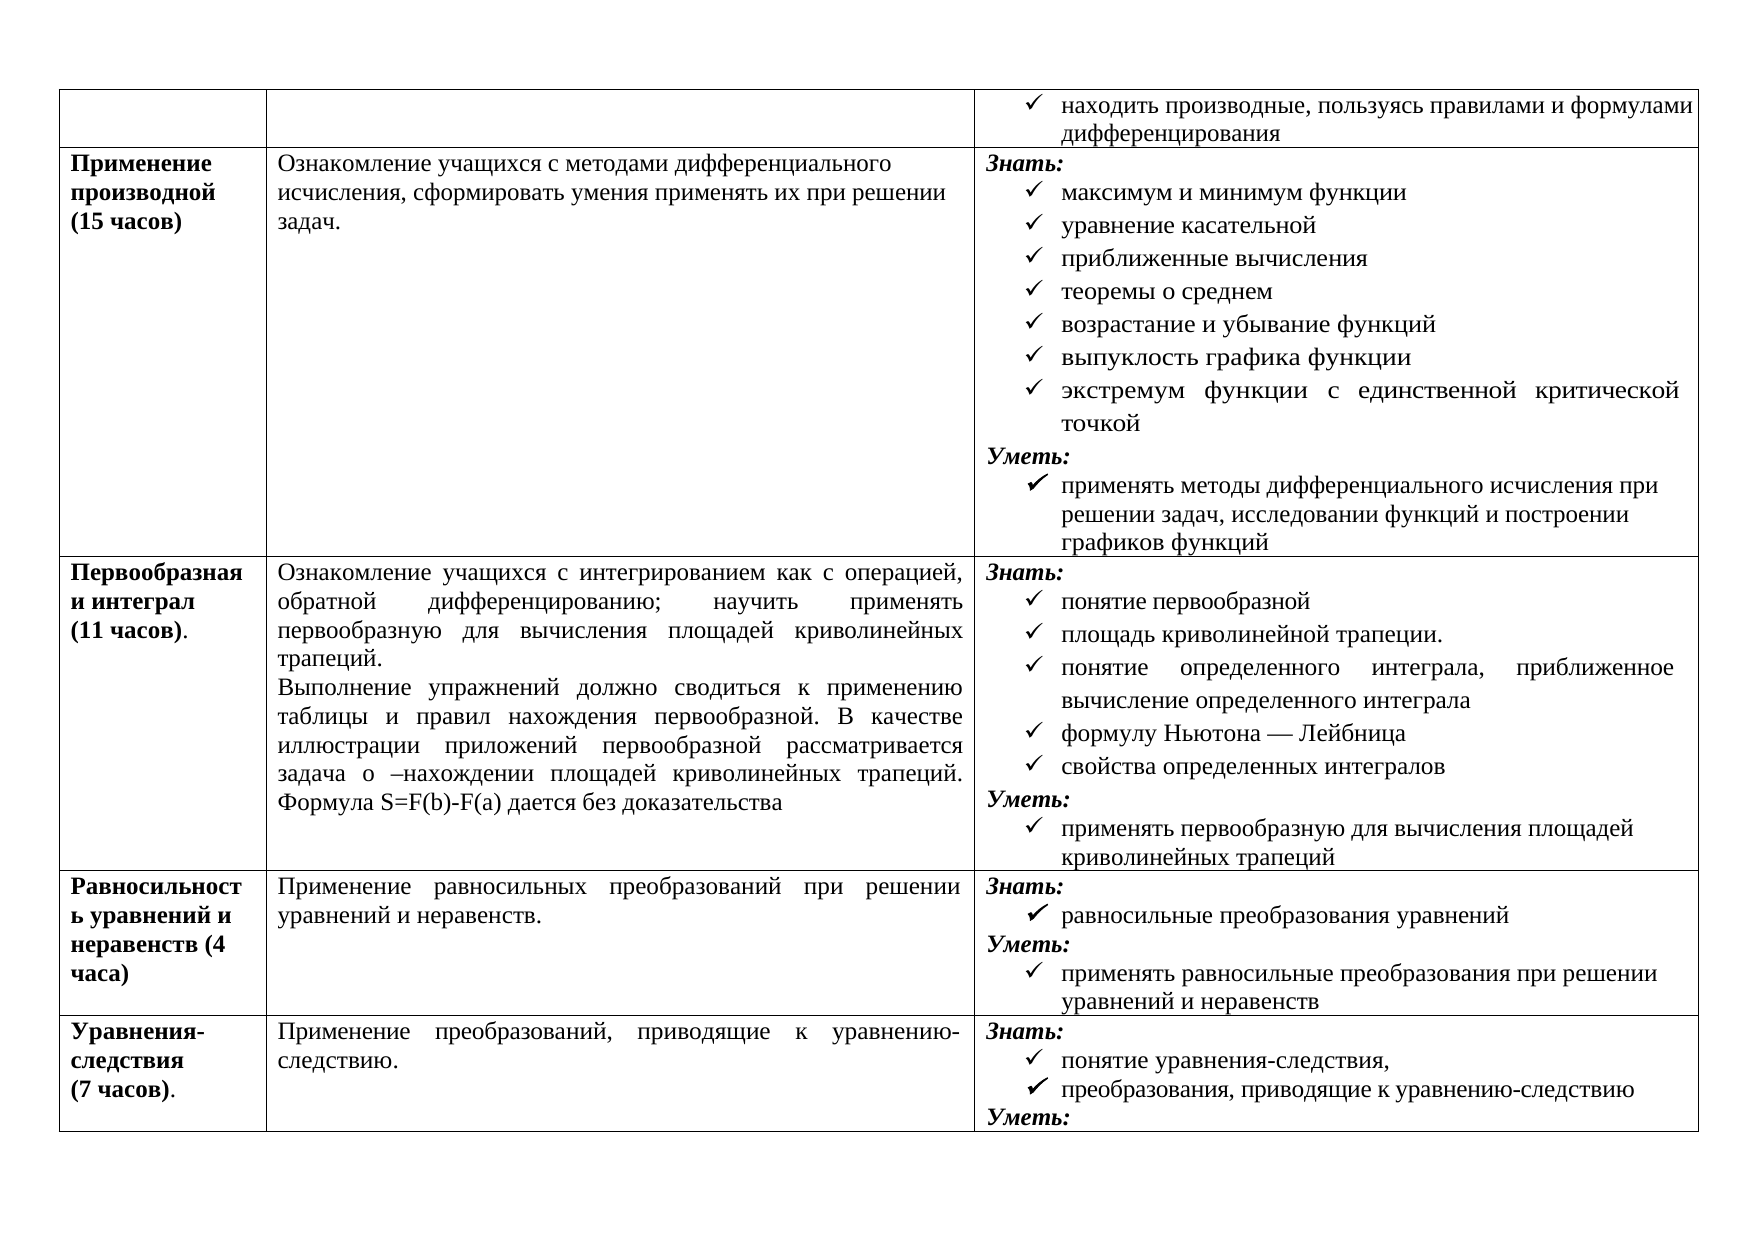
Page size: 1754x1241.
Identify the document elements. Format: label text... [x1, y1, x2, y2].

table_cell Равносильность уравнений и неравенств (4 часа) [60, 871, 266, 1015]
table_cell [267, 1016, 974, 1131]
table_cell Знать: максимум и минимум функции уравнение касательной приближенные вычисления теоремы о среднем возрастание и убывание функций выпуклость графика функции экстремум функции с единственной критической точкой Уметь: применять методы дифференциального исчисления при решении задач, исследовании функций и построении графиков функций [975, 148, 1698, 556]
table_cell Знать: понятие первообразной площадь криволинейной трапеции. понятие определенного интеграла, приближенное вычисление определенного интеграла формулу Ньютона — Лейбница свойства определенных интегралов Уметь: применять первообразную для вычисления площадей криволинейных трапеций [975, 557, 1698, 870]
table_cell Первообразная и интеграл (11 часов). [60, 557, 266, 870]
table_cell Ознакомление учащихся с методами дифференциального исчисления, сформировать умения применять их при решении задач. [267, 148, 974, 556]
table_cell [267, 90, 974, 147]
table_cell Ознакомление учащихся с интегрированием как с операцией, обратной дифференцированию; научить применять первообразную для вычисления площадей криволинейных трапеций. Выполнение упражнений должно сводиться к применению таблицы и правил нахождения первообразной. В качестве иллюстрации приложений первообразной рассматривается задача о –нахождении площадей криволинейных трапеций. Формула S=F(b)-F(a) дается без доказательства [267, 557, 974, 870]
table_cell Применение производной (15 часов) [60, 148, 266, 556]
table_cell Знать: равносильные преобразования уравнений Уметь: применять равносильные преобразования при решении уравнений и неравенств [975, 871, 1698, 1015]
table_cell Применение равносильных преобразований при решении уравнений и неравенств. [267, 871, 974, 1015]
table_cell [975, 90, 1698, 147]
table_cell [60, 90, 266, 147]
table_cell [60, 1016, 266, 1131]
